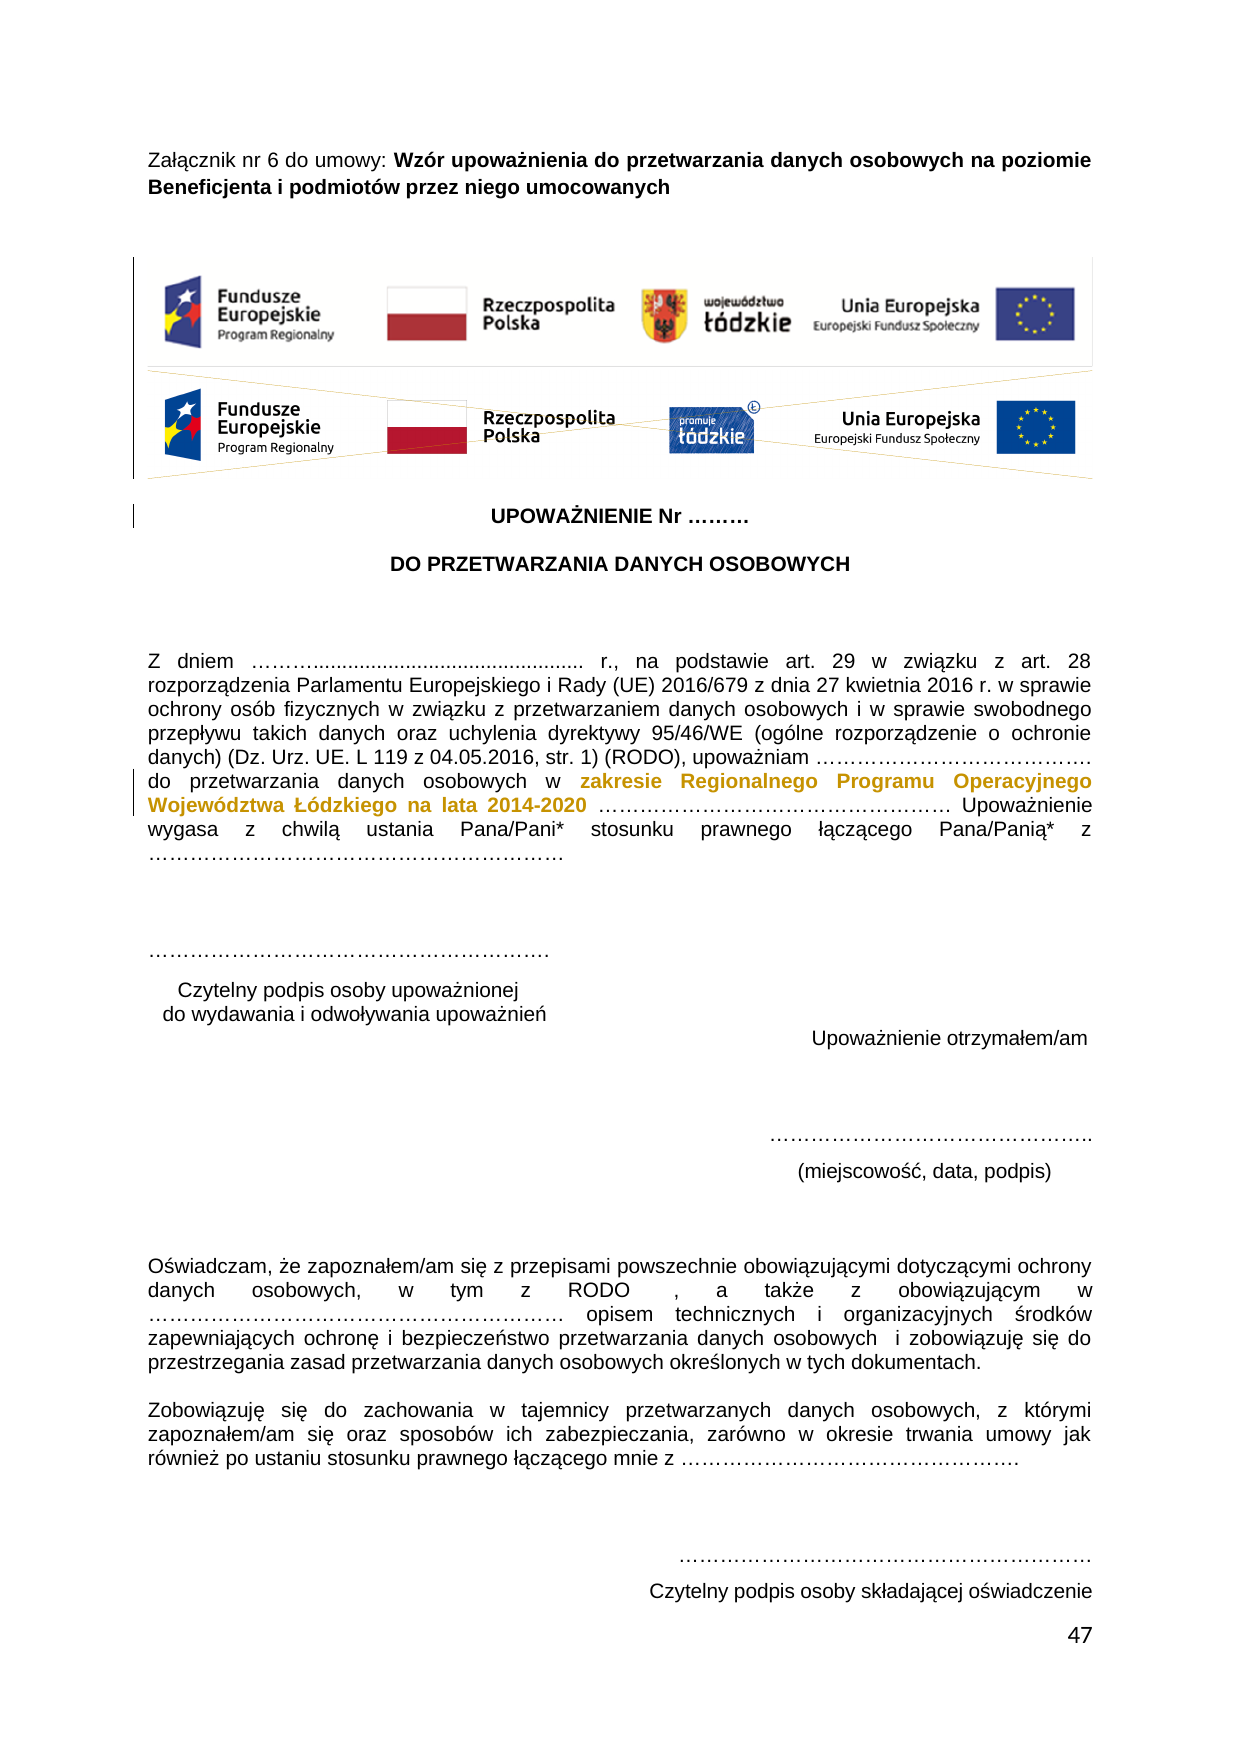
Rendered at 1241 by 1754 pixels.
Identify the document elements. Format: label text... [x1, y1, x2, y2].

text Czytelny podpis osoby upoważnionej [148, 978, 1092, 1002]
picture [152, 370, 1088, 424]
text Zobowiązuję się do zachowania w tajemnicy przetwarzanych danych osobowych, z którymi zapoznałem/am się oraz sposobów ich zabezpieczania, zarówno w okresie trwania umowy jak również po ustaniu stosunku prawnego łączącego mnie z …………………………………………. [148, 1398, 1092, 1470]
text Z dniem ………............................................... r., na podstawie art. 29 w związku z art. 28 rozporządzenia Parlamentu Europejskiego i Rady (UE) 2016/679 z dnia 27 kwietnia 2016 r. w sprawie ochrony osób fizycznych w związku z przetwarzaniem danych osobowych i w sprawie swobodnego przepływu takich danych oraz uchylenia dyrektywy 95/46/WE (ogólne rozporządzenie o ochronie danych) (Dz. Urz. UE. L 119 z 04.05.2016, str. 1) (RODO), upoważniam …………………………………. do przetwarzania danych osobowych w zakresie Regionalnego Programu Operacyjnego Województwa Łódzkiego na lata 2014-2020 …………………………………………… Upoważnienie wygasa z chwilą ustania Pana/Pani* stosunku prawnego łączącego Pana/Panią* z …………………………………………………… [148, 649, 1092, 864]
text do wydawania i odwoływania upoważnień [148, 1002, 1092, 1026]
text Upoważnienie otrzymałem/am [738, 1026, 1092, 1050]
text Czytelny podpis osoby składającej oświadczenie [148, 1579, 1092, 1603]
text UPOWAŻNIENIE Nr ……… [148, 504, 1092, 528]
text Oświadczam, że zapoznałem/am się z przepisami powszechnie obowiązującymi dotyczącymi ochrony danych osobowych, w tym z RODO , a także z obowiązującym w …………………………………………………… opisem technicznych i organizacyjnych środków zapewniających ochronę i bezpieczeństwo przetwarzania danych osobowych i zobowiązuję się do przestrzegania zasad przetwarzania danych osobowych określonych w tych dokumentach. [148, 1254, 1092, 1374]
picture [627, 371, 1093, 478]
picture [147, 257, 1093, 367]
picture [147, 371, 613, 478]
text …………………………………………………. [148, 938, 1092, 962]
text …………………………………………………… [148, 1543, 1092, 1567]
text Załącznik nr 6 do umowy: Wzór upoważnienia do przetwarzania danych osobowych na poziomie Beneficjenta i podmiotów przez niego umocowanych [148, 148, 1092, 199]
text DO PRZETWARZANIA DANYCH OSOBOWYCH [148, 552, 1092, 576]
text (miejscowość, data, podpis) [149, 1158, 1092, 1182]
picture [155, 425, 1085, 479]
text ……………………………………….. [149, 1122, 1092, 1146]
